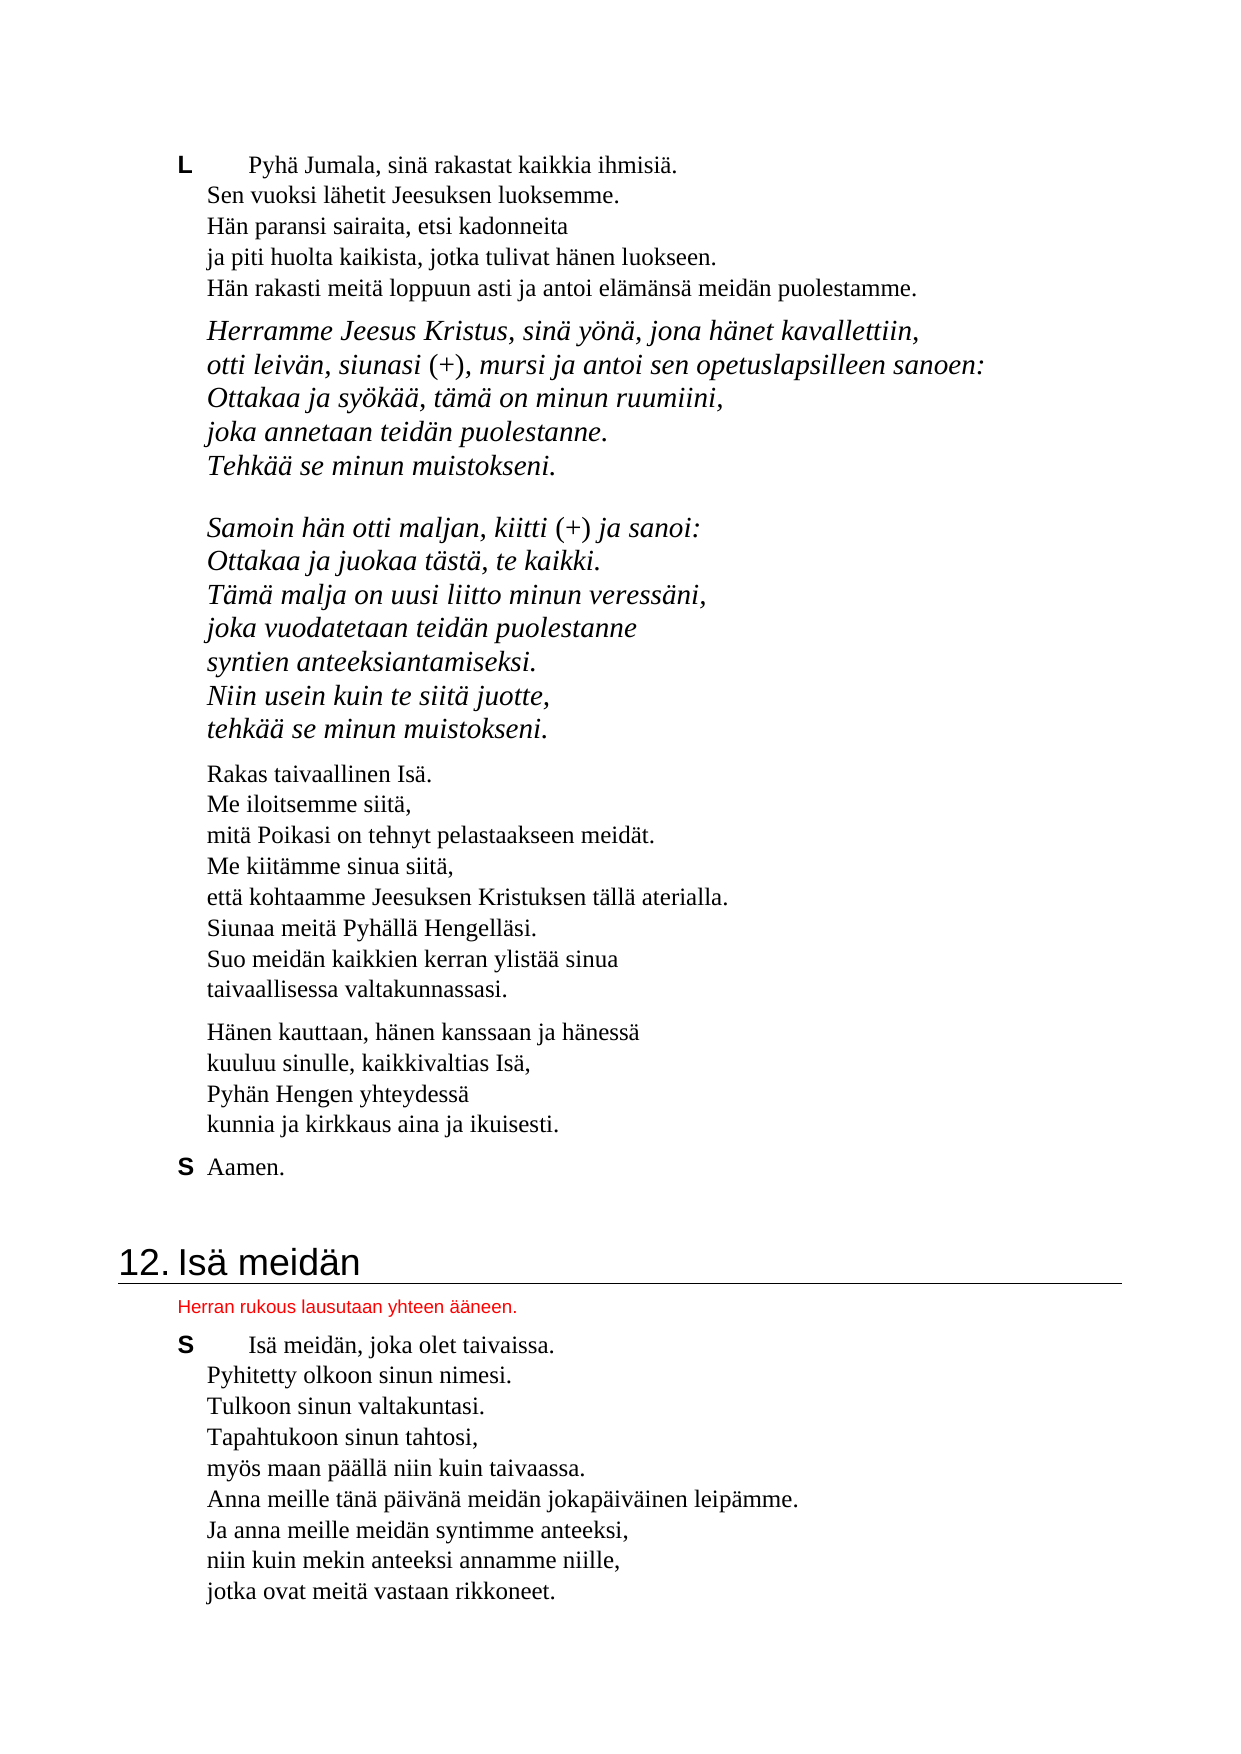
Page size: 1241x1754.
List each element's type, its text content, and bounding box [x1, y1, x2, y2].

text että kohtaamme Jeesuksen Kristuksen tällä aterialla. [207, 880, 1122, 911]
text taivaallisessa valtakunnassasi. [207, 972, 1122, 1003]
text Anna meille tänä päivänä meidän jokapäiväinen leipämme. [207, 1482, 1122, 1513]
text Samoin hän otti maljan, kiitti (+) ja sanoi: [207, 510, 1122, 543]
text Siunaa meitä Pyhällä Hengelläsi. [207, 911, 1122, 942]
text Rakas taivaallinen Isä. [177, 757, 1122, 787]
text Pyhän Hengen yhteydessä [207, 1077, 1122, 1107]
text Ja anna meille meidän syntimme anteeksi, [207, 1513, 1122, 1543]
text Hän rakasti meitä loppuun asti ja antoi elämänsä meidän puolestamme. [207, 271, 1122, 302]
text ja piti huolta kaikista, jotka tulivat hänen luokseen. [207, 240, 1122, 271]
text S Isä meidän, joka olet taivaissa. [118, 1328, 1122, 1358]
text Ottakaa ja juokaa tästä, te kaikki. [207, 543, 1122, 577]
text Ottakaa ja syökää, tämä on minun ruumiini, [207, 381, 1122, 414]
text mitä Poikasi on tehnyt pelastaakseen meidät. [207, 818, 1122, 849]
text Herramme Jeesus Kristus, sinä yönä, jona hänet kavallettiin, [207, 313, 1122, 347]
text Me iloitsemme siitä, [207, 787, 1122, 818]
text Tämä malja on uusi liitto minun veressäni, [207, 577, 1122, 611]
text L Pyhä Jumala, sinä rakastat kaikkia ihmisiä. [118, 148, 1122, 178]
text Sen vuoksi lähetit Jeesuksen luoksemme. [207, 178, 1122, 209]
text kunnia ja kirkkaus aina ja ikuisesti. [207, 1107, 1122, 1138]
text Pyhitetty olkoon sinun nimesi. [207, 1358, 1122, 1389]
text syntien anteeksiantamiseksi. [207, 644, 1122, 678]
text Tapahtukoon sinun tahtosi, [207, 1420, 1122, 1451]
text Tulkoon sinun valtakuntasi. [207, 1389, 1122, 1420]
text Herran rukous lausutaan yhteen ääneen. [177, 1295, 1122, 1318]
text joka annetaan teidän puolestanne. [207, 414, 1122, 448]
text S Aamen. [177, 1150, 1122, 1181]
text jotka ovat meitä vastaan rikkoneet. [207, 1574, 1122, 1605]
text Me kiitämme sinua siitä, [207, 849, 1122, 880]
text tehkää se minun muistokseni. [207, 711, 1122, 745]
text joka vuodatetaan teidän puolestanne [207, 611, 1122, 644]
text myös maan päällä niin kuin taivaassa. [207, 1451, 1122, 1482]
text Niin usein kuin te siitä juotte, [207, 678, 1122, 711]
text niin kuin mekin anteeksi annamme niille, [207, 1543, 1122, 1574]
text Hän paransi sairaita, etsi kadonneita [207, 209, 1122, 240]
text Tehkää se minun muistokseni. [207, 448, 1122, 481]
text kuuluu sinulle, kaikkivaltias Isä, [207, 1046, 1122, 1077]
text 12. Isä meidän [118, 1240, 1122, 1283]
text Hänen kauttaan, hänen kanssaan ja hänessä [177, 1015, 1122, 1046]
text otti leivän, siunasi (+), mursi ja antoi sen opetuslapsilleen sanoen: [207, 347, 1122, 381]
text Suo meidän kaikkien kerran ylistää sinua [207, 942, 1122, 972]
